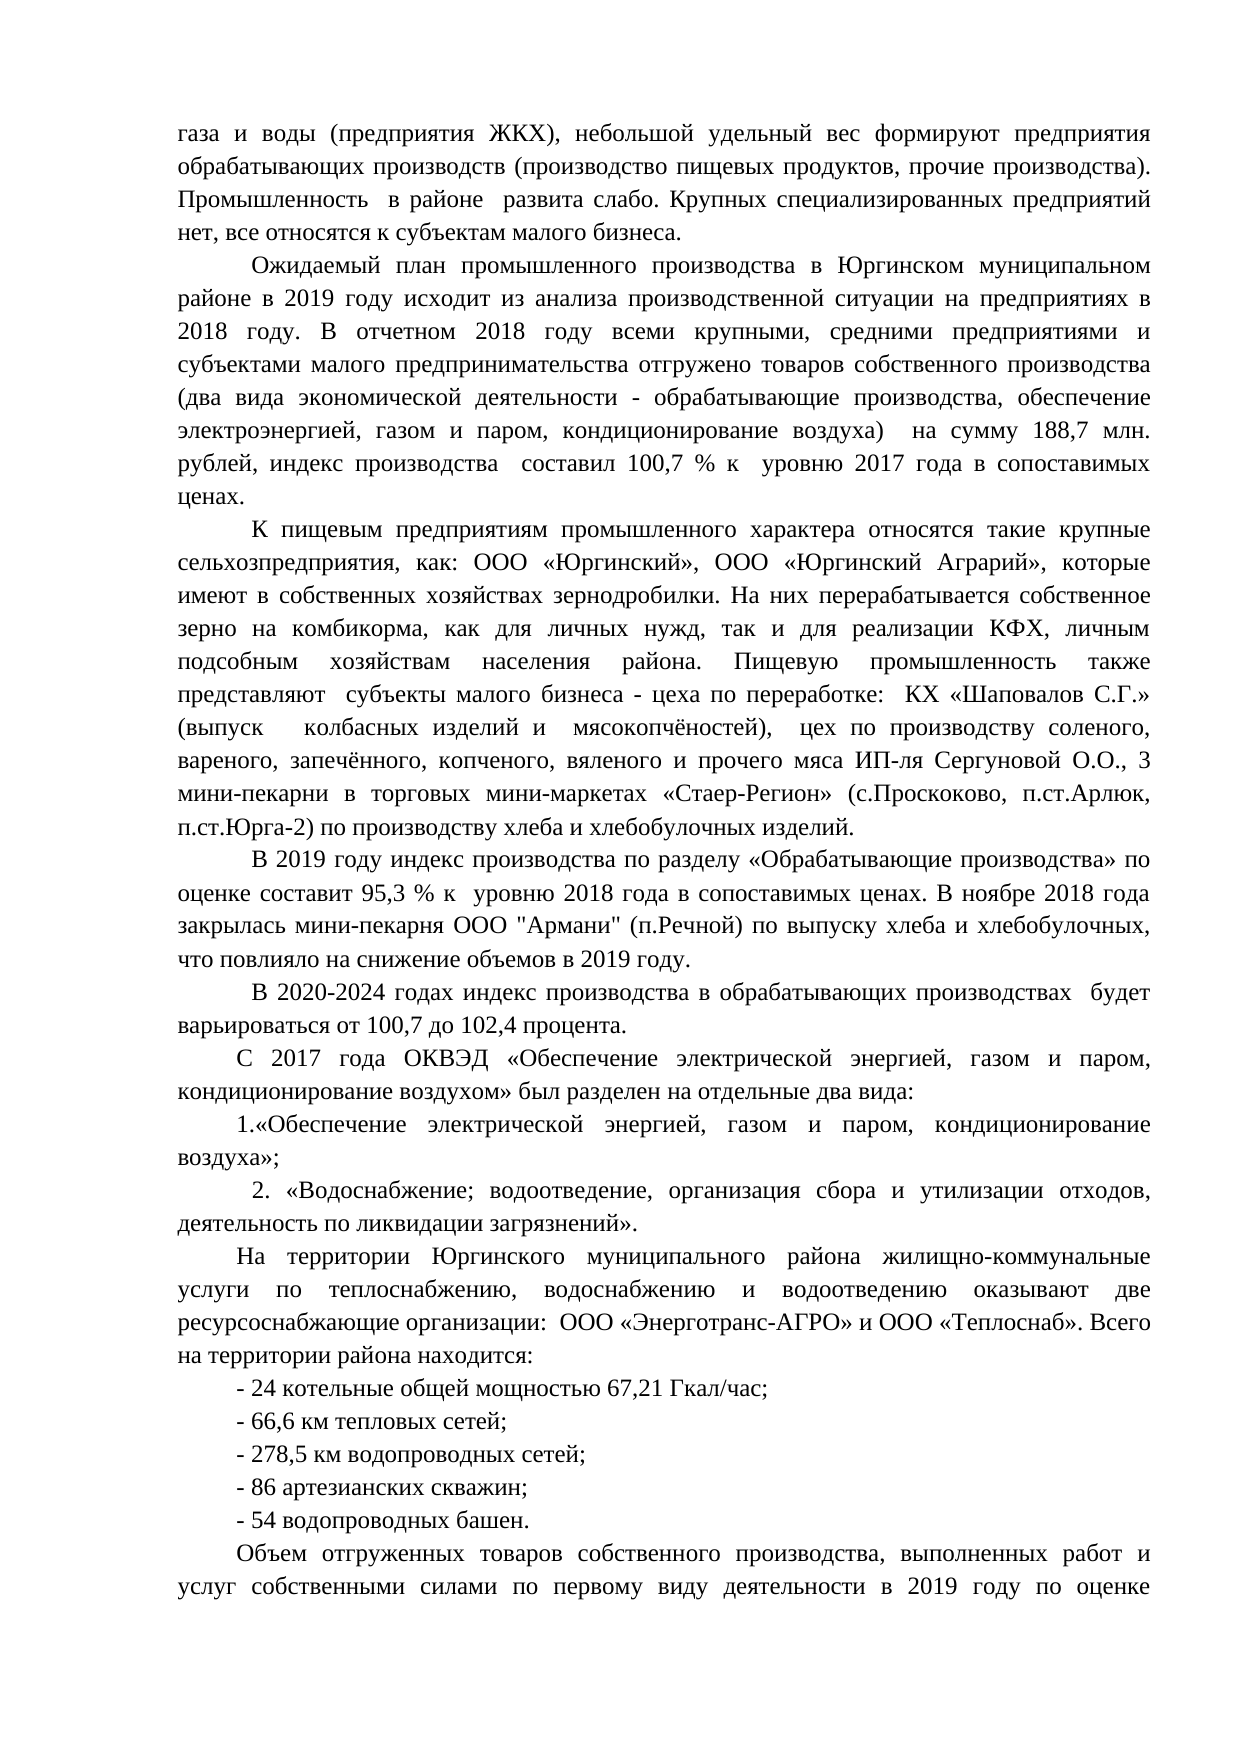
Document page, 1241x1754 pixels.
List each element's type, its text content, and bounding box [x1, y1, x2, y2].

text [177, 1538, 1152, 1600]
text - 278,5 км водопроводных сетей; [177, 1439, 1152, 1468]
text 2. «Водоснабжение; водоотведение, организация сбора и утилизации отходов, деятельность по ликвидации загрязнений». [177, 1175, 1152, 1237]
text - 24 котельные общей мощностью 67,21 Гкал/час; [177, 1373, 1152, 1402]
text - 54 водопроводных башен. [177, 1505, 1152, 1534]
text - 86 артезианских скважин; [177, 1472, 1152, 1501]
text С 2017 года ОКВЭД «Обеспечение электрической энергией, газом и паром, кондиционирование воздухом» был разделен на отдельные два вида: [177, 1043, 1152, 1104]
text 1.«Обеспечение электрической энергией, газом и паром, кондиционирование воздуха»; [177, 1109, 1152, 1171]
text В 2020-2024 годах индекс производства в обрабатывающих производствах будет варьироваться от 100,7 до 102,4 процента. [177, 977, 1152, 1038]
text - 66,6 км тепловых сетей; [177, 1406, 1152, 1435]
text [177, 118, 1152, 246]
text Ожидаемый план промышленного производства в Юргинском муниципальном районе в 2019 году исходит из анализа производственной ситуации на предприятиях в 2018 году. В отчетном 2018 году всеми крупными, средними предприятиями и субъектами малого предпринимательства отгружено товаров собственного производства (два вида экономической деятельности - обрабатывающие производства, обеспечение электроэнергией, газом и паром, кондиционирование воздуха) на сумму 188,7 млн. рублей, индекс производства составил 100,7 % к уровню 2017 года в сопоставимых ценах. [177, 250, 1152, 510]
text На территории Юргинского муниципального района жилищно-коммунальные услуги по теплоснабжению, водоснабжению и водоотведению оказывают две ресурсоснабжающие организации: ООО «Энерготранс-АГРО» и ООО «Теплоснаб». Всего на территории района находится: [177, 1241, 1152, 1369]
text К пищевым предприятиям промышленного характера относятся такие крупные сельхозпредприятия, как: ООО «Юргинский», ООО «Юргинский Аграрий», которые имеют в собственных хозяйствах зернодробилки. На них перерабатывается собственное зерно на комбикорма, как для личных нужд, так и для реализации КФХ, личным подсобным хозяйствам населения района. Пищевую промышленность также представляют субъекты малого бизнеса - цеха по переработке: КХ «Шаповалов С.Г.» (выпуск колбасных изделий и мясокопчёностей), цех по производству соленого, вареного, запечённого, копченого, вяленого и прочего мяса ИП-ля Сергуновой О.О., 3 мини-пекарни в торговых мини-маркетах «Стаер-Регион» (с.Проскоково, п.ст.Арлюк, п.ст.Юрга-2) по производству хлеба и хлебобулочных изделий. [177, 514, 1152, 840]
text В 2019 году индекс производства по разделу «Обрабатывающие производства» по оценке составит 95,3 % к уровню 2018 года в сопоставимых ценах. В ноябре 2018 года закрылась мини-пекарня ООО "Армани" (п.Речной) по выпуску хлеба и хлебобулочных, что повлияло на снижение объемов в 2019 году. [177, 844, 1152, 972]
